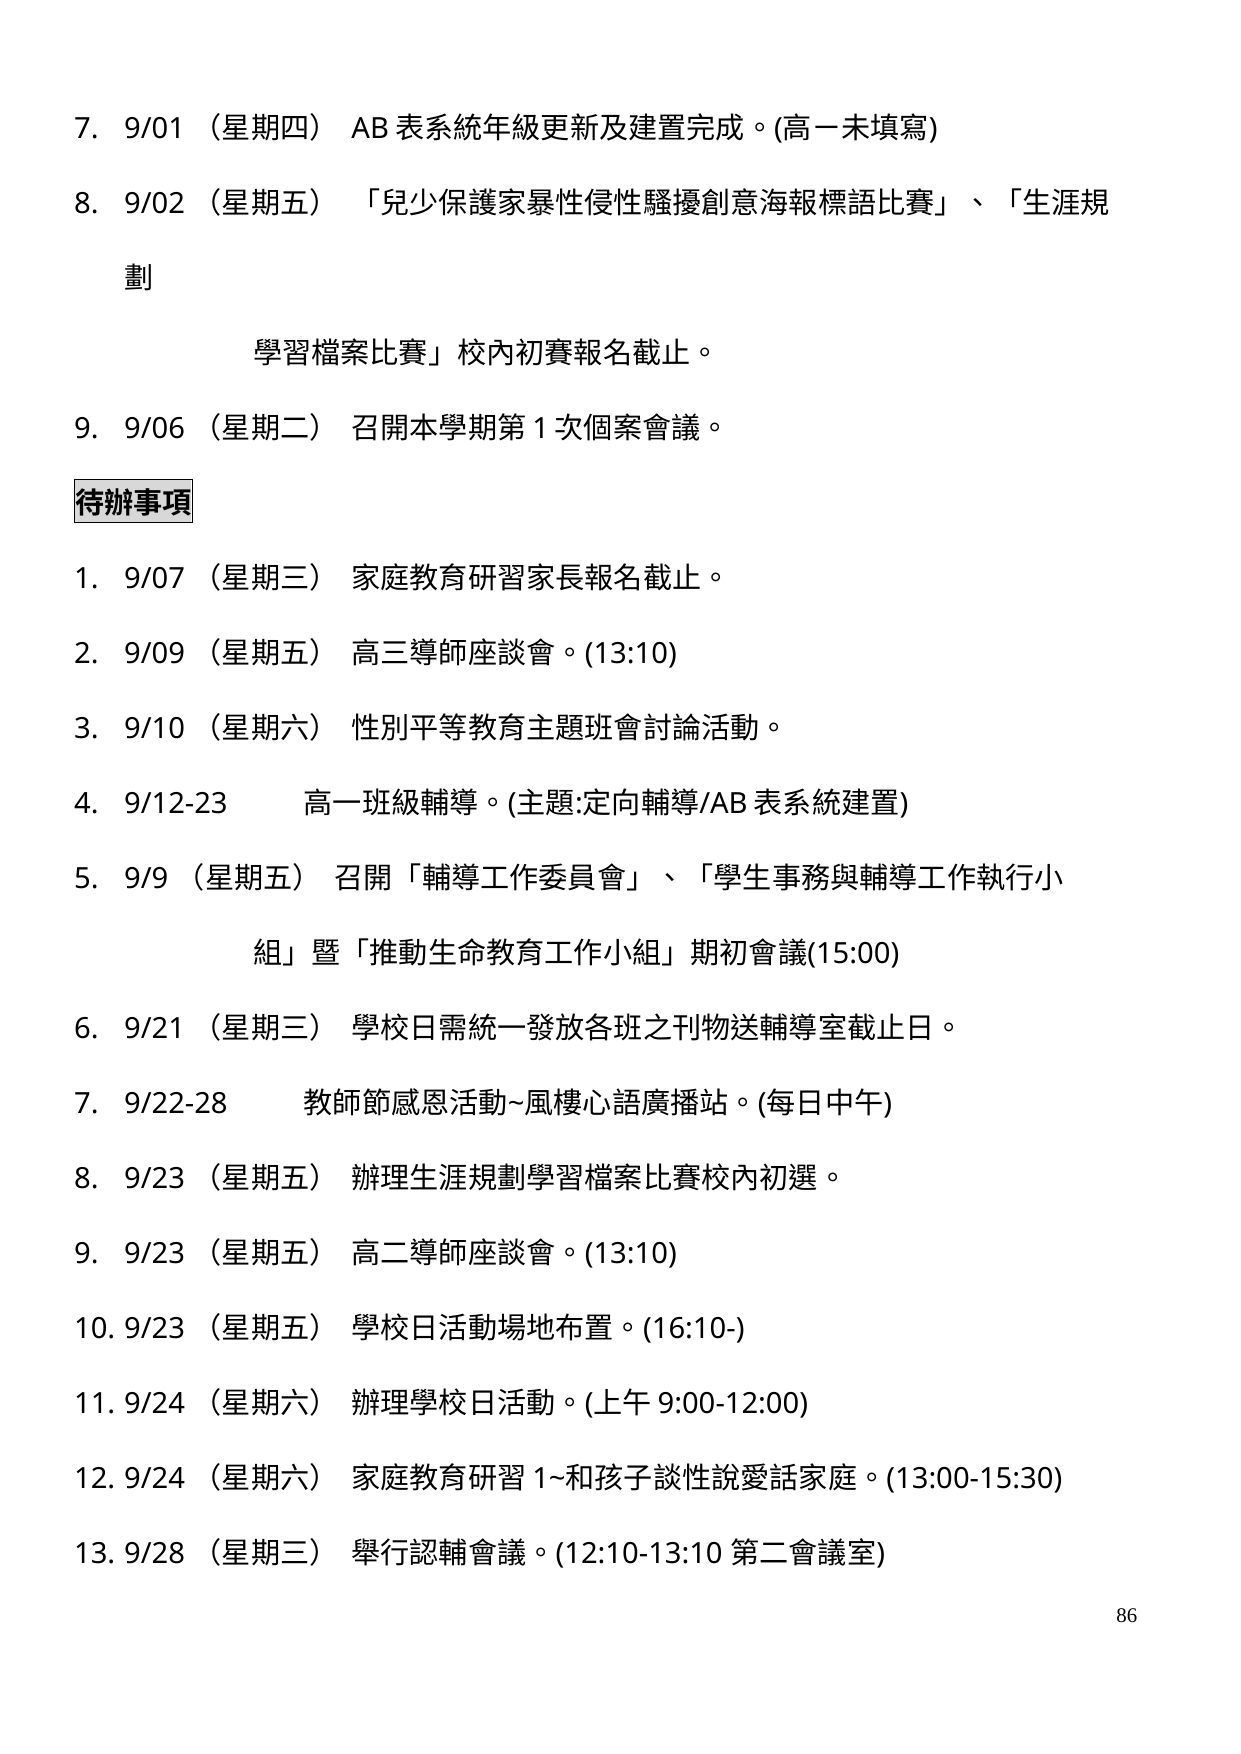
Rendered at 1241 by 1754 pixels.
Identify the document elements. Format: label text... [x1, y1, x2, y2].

list 9/07 （星期三） 家庭教育研習家長報名截止。 [74, 538, 1137, 613]
text 組」暨「推動生命教育工作小組」期初會議(15:00) [124, 913, 1137, 988]
list 9/24 （星期六） 家庭教育研習1~和孩子談性說愛話家庭。(13:00-15:30) [74, 1438, 1137, 1513]
list 9/23 （星期五） 學校日活動場地布置。(16:10-) [74, 1288, 1137, 1363]
list 9/28 （星期三） 舉行認輔會議。(12:10-13:10 第二會議室) [74, 1513, 1137, 1588]
list 9/09 （星期五） 高三導師座談會。(13:10) [74, 613, 1137, 688]
list 9/24 （星期六） 辦理學校日活動。(上午9:00-12:00) [74, 1363, 1137, 1438]
list 9/23 （星期五） 辦理生涯規劃學習檔案比賽校內初選。 [74, 1138, 1137, 1213]
list 9/06 （星期二） 召開本學期第1次個案會議。 [74, 388, 1137, 463]
list 9/23 （星期五） 高二導師座談會。(13:10) [74, 1213, 1137, 1288]
list 9/12-23 高一班級輔導。(主題:定向輔導/AB表系統建置) [74, 763, 1137, 838]
list 9/10 （星期六） 性別平等教育主題班會討論活動。 [74, 688, 1137, 763]
list 9/22-28 教師節感恩活動~風樓心語廣播站。(每日中午) [74, 1063, 1137, 1138]
text 待辦事項 [74, 463, 1137, 538]
list 9/21 （星期三） 學校日需統一發放各班之刊物送輔導室截止日。 [74, 988, 1137, 1063]
list 9/9 （星期五） 召開「輔導工作委員會」、「學生事務與輔導工作執行小 [74, 838, 1137, 913]
list 9/01 （星期四） AB表系統年級更新及建置完成。(高ㄧ未填寫) [74, 88, 1137, 163]
text 學習檔案比賽」校內初賽報名截止。 [124, 313, 1137, 388]
list 9/02 （星期五） 「兒少保護家暴性侵性騷擾創意海報標語比賽」、「生涯規劃 [74, 163, 1137, 313]
